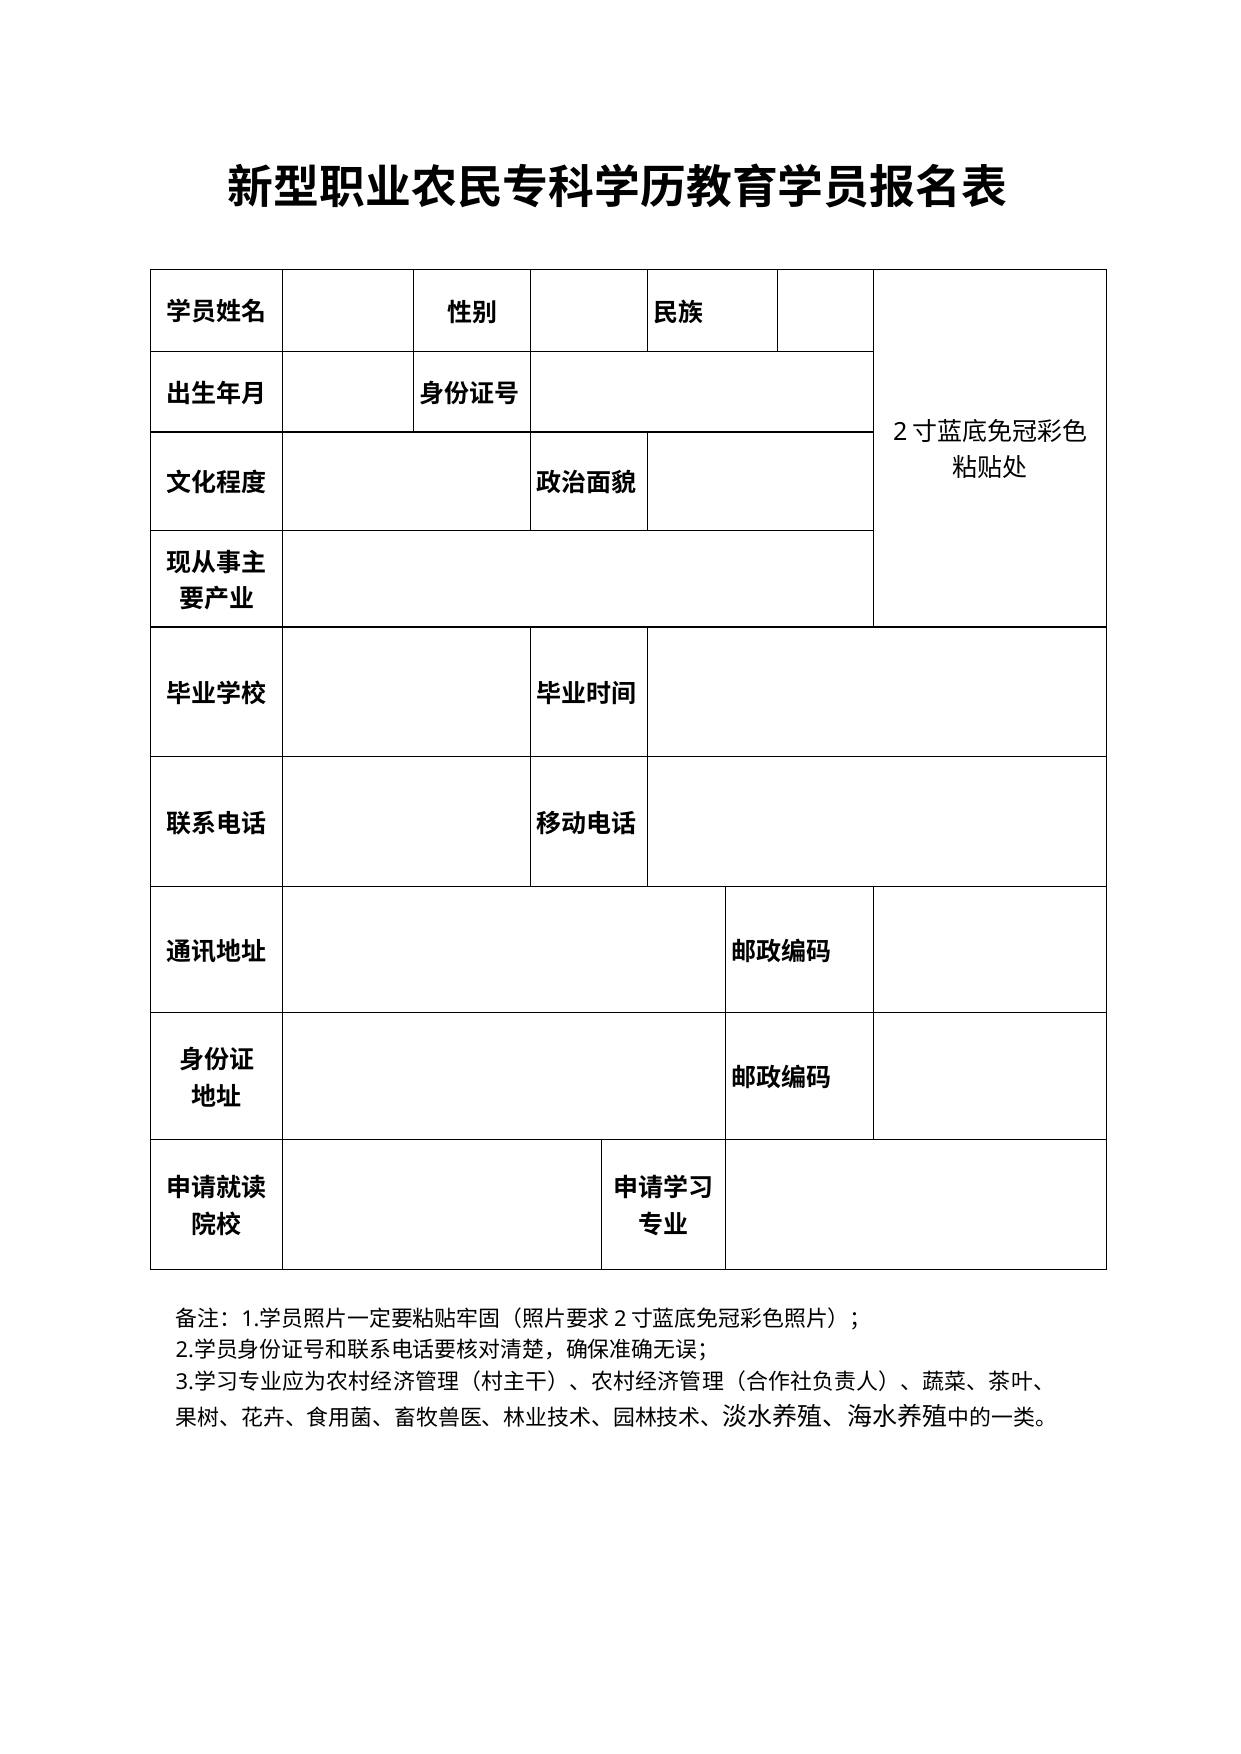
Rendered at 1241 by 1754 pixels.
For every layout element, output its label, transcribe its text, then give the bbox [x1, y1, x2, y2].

table_cell 身份证号 [414, 352, 530, 431]
table_cell 联系电话 [151, 757, 282, 886]
table_cell [283, 628, 530, 756]
text 3.学习专业应为农村经济管理（村主干）、农村经济管理（合作社负责人）、蔬菜、茶叶、果树、花卉、食用菌、畜牧兽医、林业技术、园林技术、淡水养殖、海水养殖中的一类。 [175, 1364, 1059, 1432]
table_cell [531, 352, 873, 431]
table_cell [874, 1013, 1106, 1139]
table_cell [874, 887, 1106, 1012]
table_cell [283, 1013, 725, 1139]
table_header 民族 [648, 270, 777, 351]
table_header 2寸蓝底免冠彩色 粘贴处 [874, 270, 1106, 626]
table_cell 移动电话 [531, 757, 647, 886]
table_cell [283, 531, 873, 626]
table_header [283, 270, 413, 351]
table_cell 申请学习专业 [602, 1140, 725, 1268]
table_cell [648, 628, 1106, 756]
table_cell 邮政编码 [726, 887, 873, 1012]
table_cell 通讯地址 [151, 887, 282, 1012]
table_cell [283, 887, 725, 1012]
text 2.学员身份证号和联系电话要核对清楚，确保准确无误； [175, 1332, 1059, 1364]
table_cell [726, 1140, 1106, 1268]
table_cell 政治面貌 [531, 433, 647, 530]
table_cell [283, 1140, 601, 1268]
table_cell 出生年月 [151, 352, 282, 431]
table_cell 申请就读院校 [151, 1140, 282, 1268]
table_cell [283, 352, 413, 431]
table_cell [648, 433, 873, 530]
table_cell 邮政编码 [726, 1013, 873, 1139]
table_cell [283, 433, 530, 530]
table_cell 身份证 地址 [151, 1013, 282, 1139]
table_header 学员姓名 [151, 270, 282, 351]
table_header [531, 270, 647, 351]
table_cell [283, 757, 530, 886]
table_cell 毕业学校 [151, 628, 282, 756]
table_cell [648, 757, 1106, 886]
text 备注：1.学员照片一定要粘贴牢固（照片要求2寸蓝底免冠彩色照片）； [175, 1301, 1059, 1332]
table_header [778, 270, 873, 351]
table_header 性别 [414, 270, 530, 351]
table_cell 毕业时间 [531, 628, 647, 756]
table_cell 现从事主要产业 [151, 531, 282, 626]
text 新型职业农民专科学历教育学员报名表 [175, 150, 1059, 216]
table_cell 文化程度 [151, 433, 282, 530]
